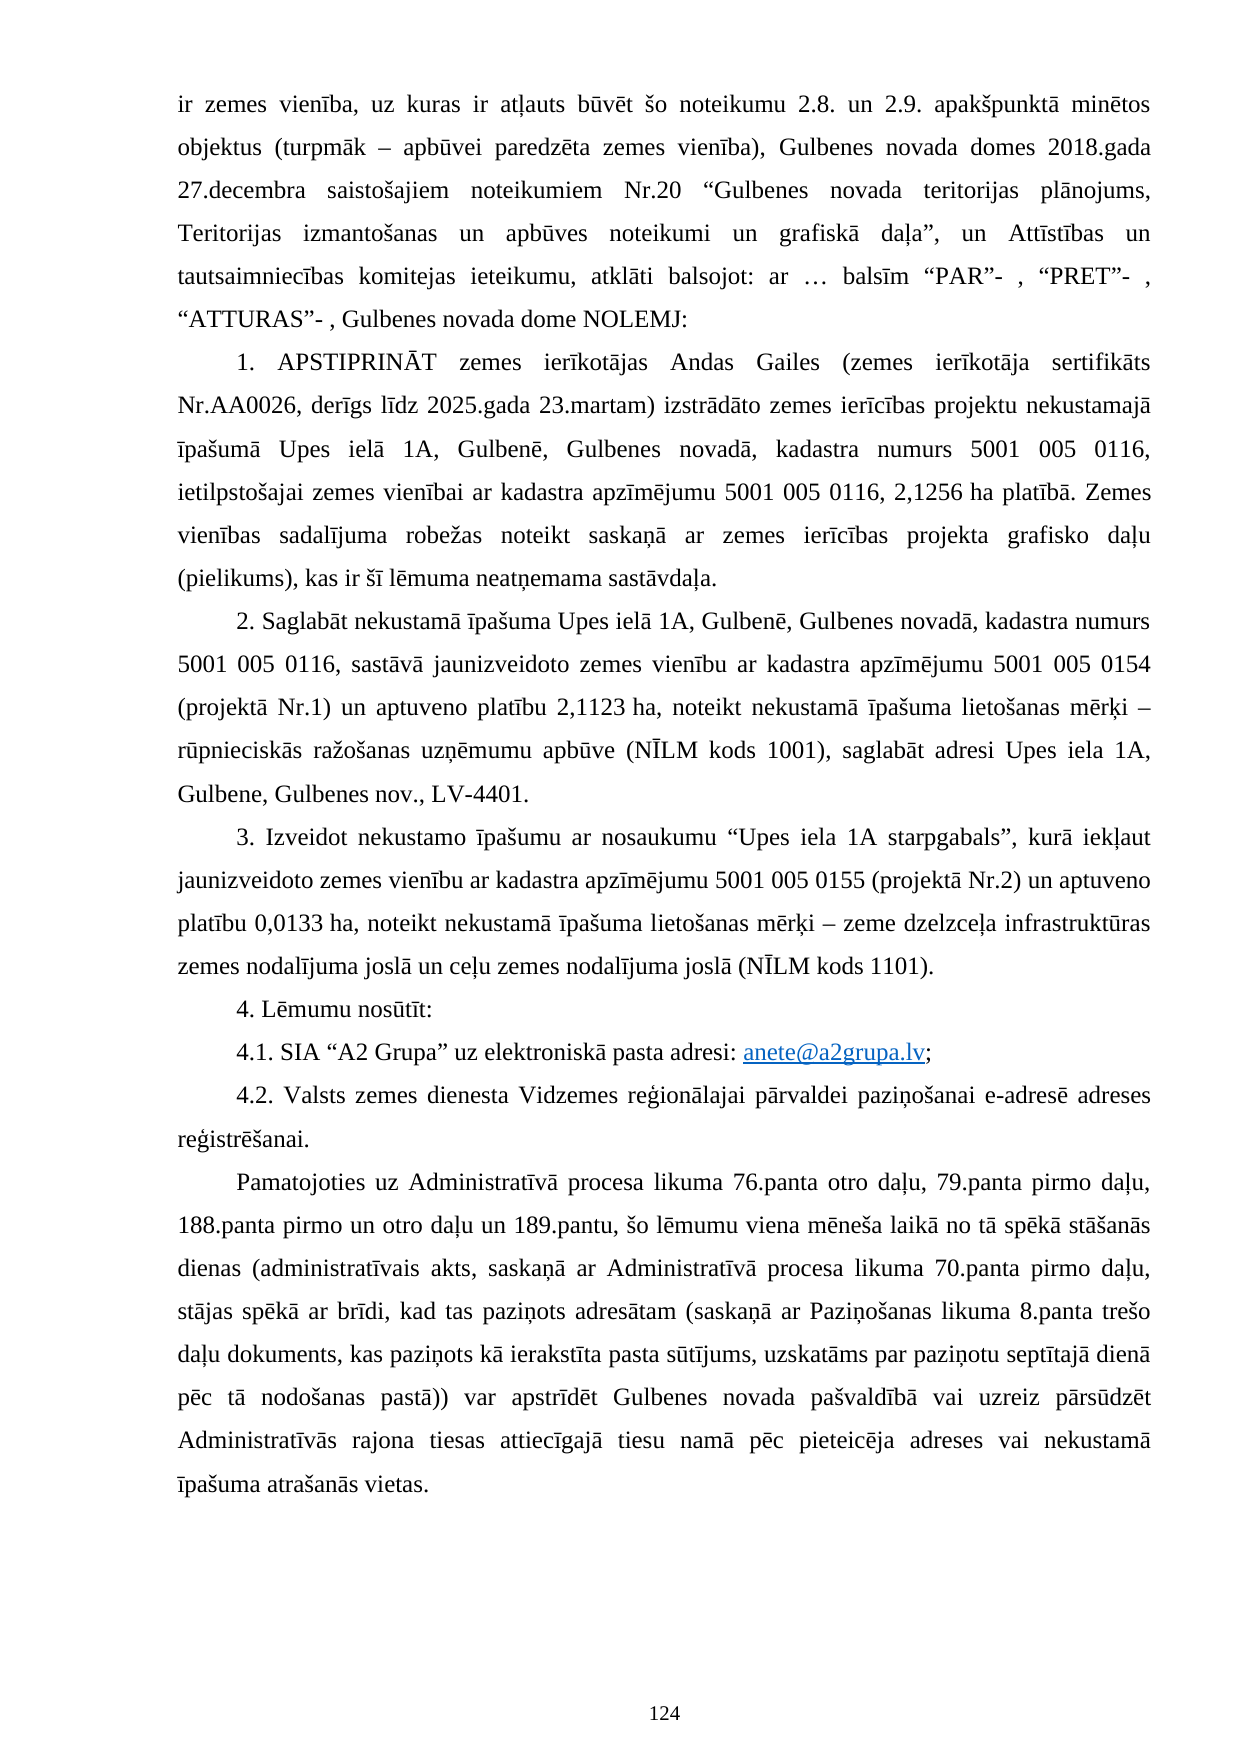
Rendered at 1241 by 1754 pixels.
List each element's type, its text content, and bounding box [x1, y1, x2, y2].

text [177, 89, 1152, 333]
text 3. Izveidot nekustamo īpašumu ar nosaukumu “Upes iela 1A starpgabals”, kurā iekļaut jaunizveidoto zemes vienību ar kadastra apzīmējumu 5001 005 0155 (projektā Nr.2) un aptuveno platību 0,0133 ha, noteikt nekustamā īpašuma lietošanas mērķi – zeme dzelzceļa infrastruktūras zemes nodalījuma joslā un ceļu zemes nodalījuma joslā (NĪLM kods 1101). [177, 822, 1152, 980]
text 4.2. Valsts zemes dienesta Vidzemes reģionālajai pārvaldei paziņošanai e-adresē adreses reģistrēšanai. [177, 1081, 1152, 1152]
text 4.1. SIA “A2 Grupa” uz elektroniskā pasta adresi: anete@a2grupa.lv; [177, 1037, 1152, 1066]
text Pamatojoties uz Administratīvā procesa likuma 76.panta otro daļu, 79.panta pirmo daļu, 188.panta pirmo un otro daļu un 189.pantu, šo lēmumu viena mēneša laikā no tā spēkā stāšanās dienas (administratīvais akts, saskaņā ar Administratīvā procesa likuma 70.panta pirmo daļu, stājas spēkā ar brīdi, kad tas paziņots adresātam (saskaņā ar Paziņošanas likuma 8.panta trešo daļu dokuments, kas paziņots kā ierakstīta pasta sūtījums, uzskatāms par paziņotu septītajā dienā pēc tā nodošanas pastā)) var apstrīdēt Gulbenes novada pašvaldībā vai uzreiz pārsūdzēt Administratīvās rajona tiesas attiecīgajā tiesu namā pēc pieteicēja adreses vai nekustamā īpašuma atrašanās vietas. [177, 1167, 1152, 1497]
text 2. Saglabāt nekustamā īpašuma Upes ielā 1A, Gulbenē, Gulbenes novadā, kadastra numurs 5001 005 0116, sastāvā jaunizveidoto zemes vienību ar kadastra apzīmējumu 5001 005 0154 (projektā Nr.1) un aptuveno platību 2,1123 ha, noteikt nekustamā īpašuma lietošanas mērķi – rūpnieciskās ražošanas uzņēmumu apbūve (NĪLM kods 1001), saglabāt adresi Upes iela 1A, Gulbene, Gulbenes nov., LV-4401. [177, 606, 1152, 807]
text 1. APSTIPRINĀT zemes ierīkotājas Andas Gailes (zemes ierīkotāja sertifikāts Nr.AA0026, derīgs līdz 2025.gada 23.martam) izstrādāto zemes ierīcības projektu nekustamajā īpašumā Upes ielā 1A, Gulbenē, Gulbenes novadā, kadastra numurs 5001 005 0116, ietilpstošajai zemes vienībai ar kadastra apzīmējumu 5001 005 0116, 2,1256 ha platībā. Zemes vienības sadalījuma robežas noteikt saskaņā ar zemes ierīcības projekta grafisko daļu (pielikums), kas ir šī lēmuma neatņemama sastāvdaļa. [177, 347, 1152, 592]
text 4. Lēmumu nosūtīt: [177, 994, 1152, 1023]
